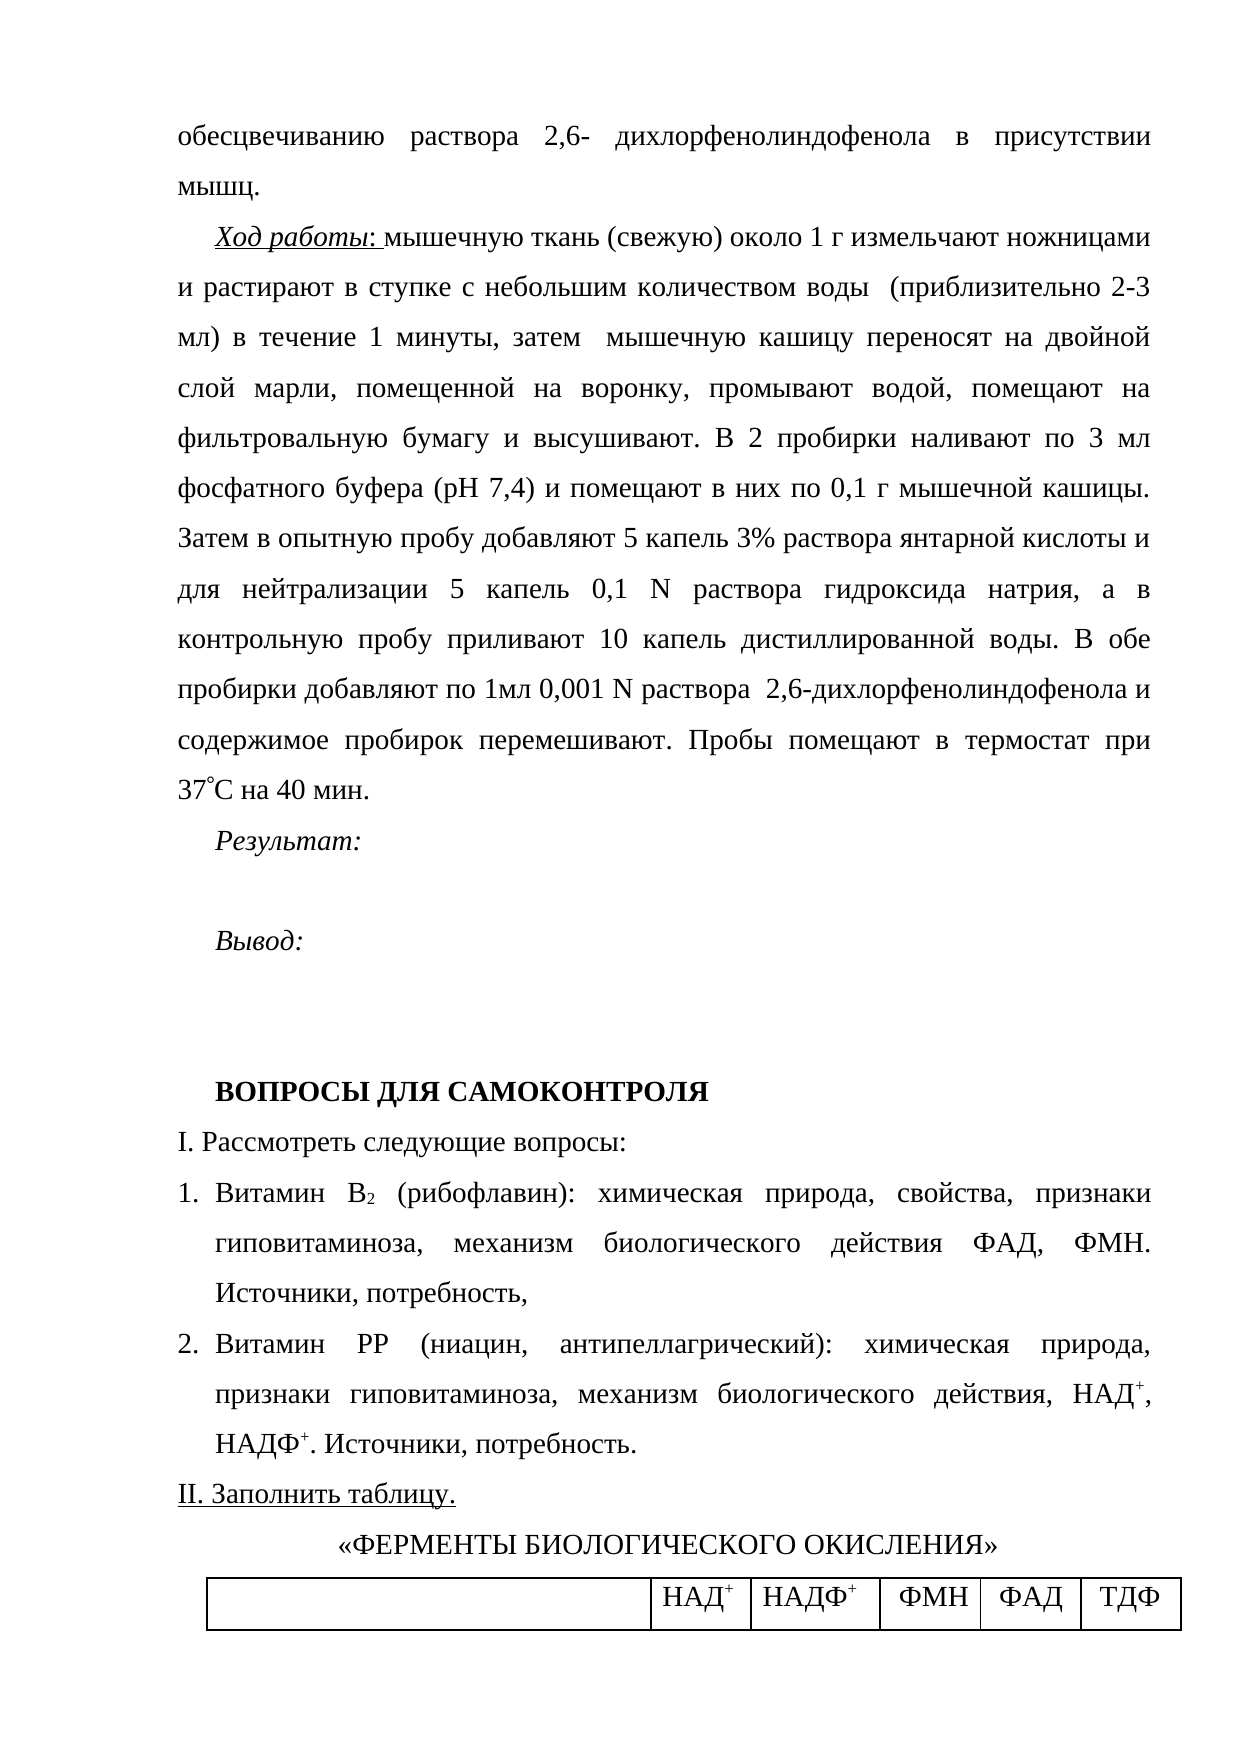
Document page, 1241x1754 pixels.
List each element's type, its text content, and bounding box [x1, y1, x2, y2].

text «ФЕРМЕНТЫ БИОЛОГИЧЕСКОГО ОКИСЛЕНИЯ» [177, 1527, 1152, 1561]
list Витамин РР (ниацин, антипеллагрический): химическая природа, признаки гиповитаминоза, механизм биологического действия, НАД+, НАДФ+. Источники, потребность. [177, 1326, 1152, 1460]
table_header ТДФ [1082, 1579, 1180, 1629]
text ВОПРОСЫ ДЛЯ САМОКОНТРОЛЯ [177, 1074, 1152, 1108]
list Витамин В2 (рибофлавин): химическая природа, свойства, признаки гиповитаминоза, механизм биологического действия ФАД, ФМН. Источники, потребность, [177, 1175, 1152, 1309]
table_header [208, 1579, 650, 1629]
text II. Заполнить таблицу. [177, 1477, 1152, 1510]
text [177, 118, 1152, 202]
table_header ФАД [981, 1579, 1080, 1629]
text Вывод: [177, 923, 1152, 957]
text I. Рассмотреть следующие вопросы: [177, 1124, 1152, 1158]
table_header НАД+ [652, 1579, 750, 1629]
table_header НАДФ+ [752, 1579, 879, 1629]
text Ход работы: мышечную ткань (свежую) около 1 г измельчают ножницами и растирают в ступке с небольшим количеством воды (приблизительно 2-3 мл) в течение 1 минуты, затем мышечную кашицу переносят на двойной слой марли, помещенной на воронку, промывают водой, помещают на фильтровальную бумагу и высушивают. В 2 пробирки наливают по 3 мл фосфатного буфера (рH 7,4) и помещают в них по 0,1 г мышечной кашицы. Затем в опытную пробу добавляют 5 капель 3% раствора янтарной кислоты и для нейтрализации 5 капель 0,1 N раствора гидроксида натрия, а в контрольную пробу приливают 10 капель дистиллированной воды. В обе пробирки добавляют по 1мл 0,001 N раствора 2,6-дихлорфенолиндофенола и содержимое пробирок перемешивают. Пробы помещают в термостат при 37С на 40 мин. [177, 219, 1152, 806]
text Результат: [177, 823, 1152, 856]
table_header ФМН [881, 1579, 980, 1629]
